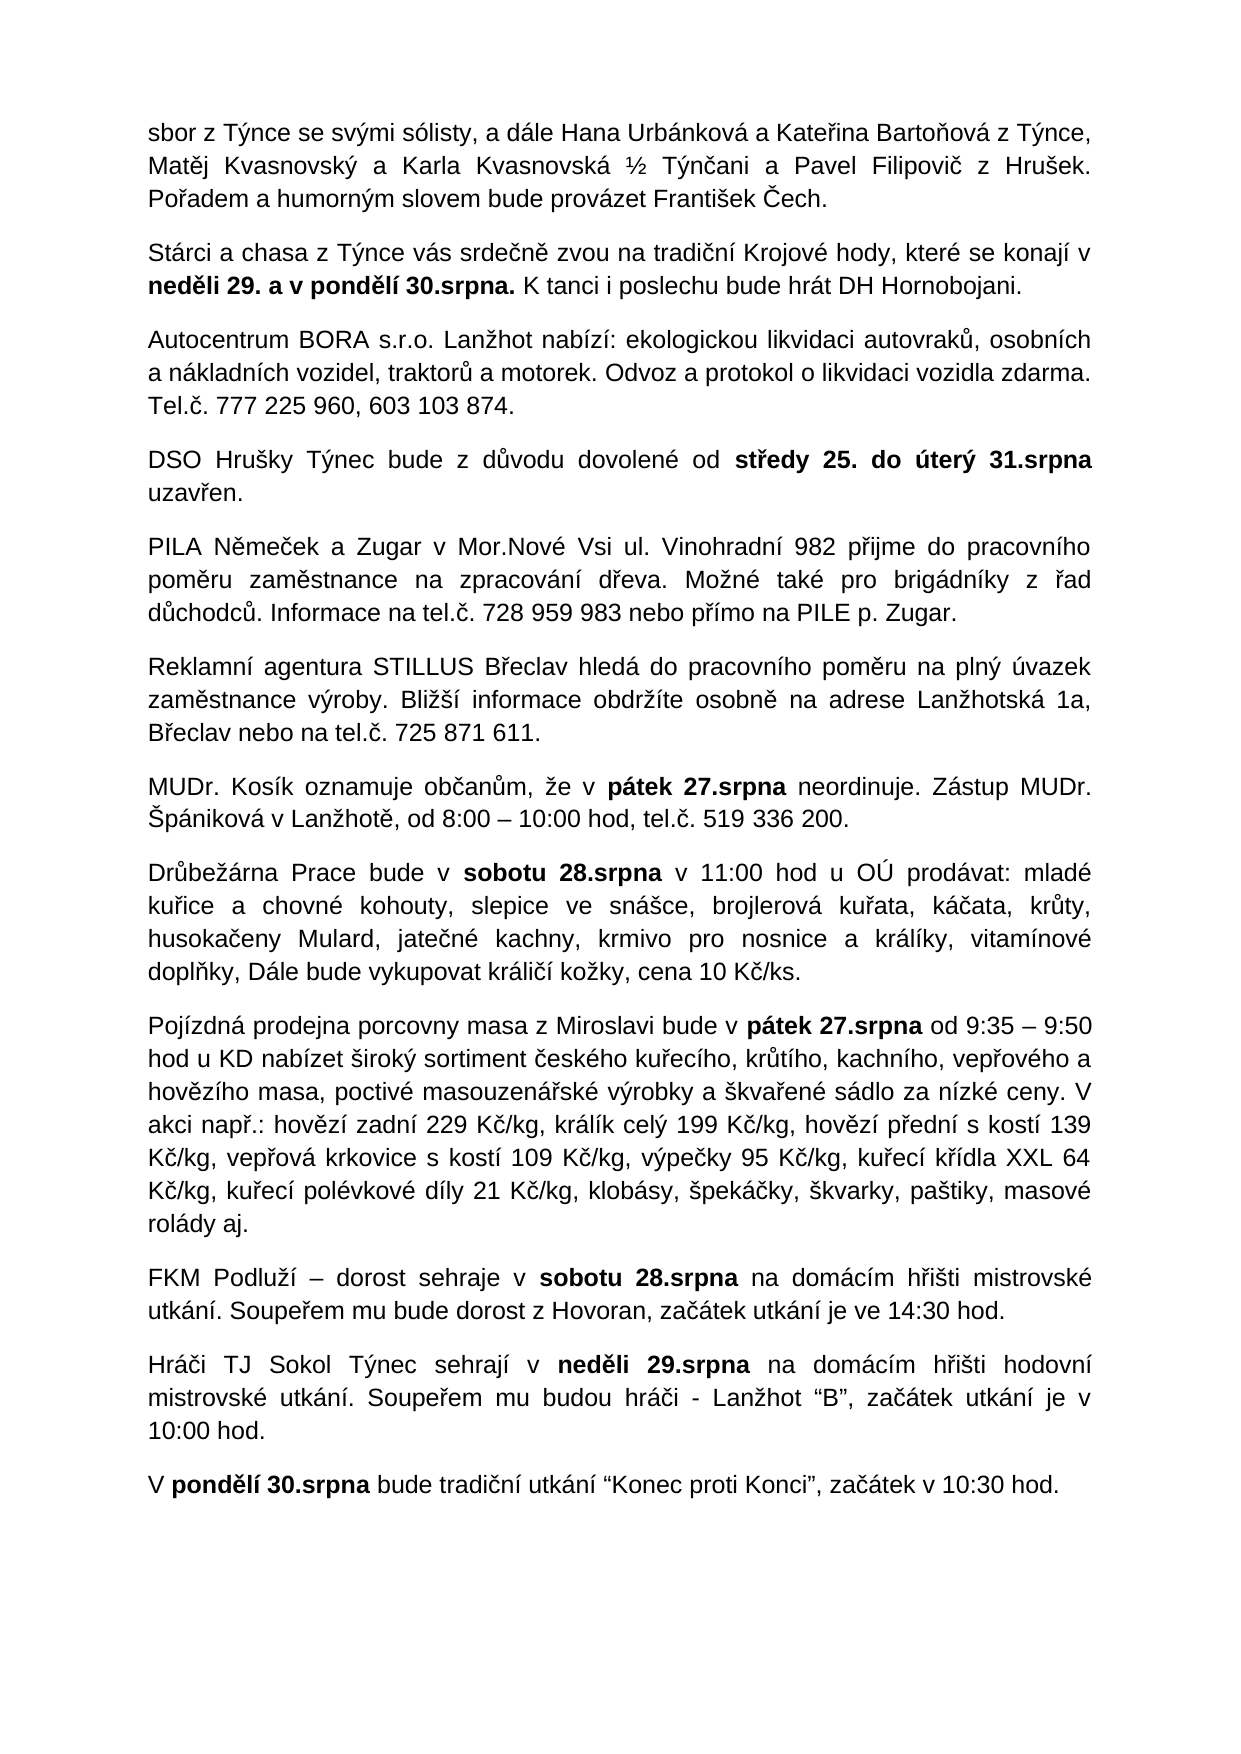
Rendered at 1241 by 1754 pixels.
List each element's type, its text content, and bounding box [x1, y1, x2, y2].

text Autocentrum BORA s.r.o. Lanžhot nabízí: ekologickou likvidaci autovraků, osobních a nákladních vozidel, traktorů a motorek. Odvoz a protokol o likvidaci vozidla zdarma. Tel.č. 777 225 960, 603 103 874. [148, 325, 1093, 420]
text Pojízdná prodejna porcovny masa z Miroslavi bude v pátek 27.srpna od 9:35 – 9:50 hod u KD nabízet široký sortiment českého kuřecího, krůtího, kachního, vepřového a hovězího masa, poctivé masouzenářské výrobky a škvařené sádlo za nízké ceny. V akci např.: hovězí zadní 229 Kč/kg, králík celý 199 Kč/kg, hovězí přední s kostí 139 Kč/kg, vepřová krkovice s kostí 109 Kč/kg, výpečky 95 Kč/kg, kuřecí křídla XXL 64 Kč/kg, kuřecí polévkové díly 21 Kč/kg, klobásy, špekáčky, škvarky, paštiky, masové rolády aj. [148, 1011, 1093, 1238]
text Reklamní agentura STILLUS Břeclav hledá do pracovního poměru na plný úvazek zaměstnance výroby. Bližší informace obdržíte osobně na adrese Lanžhotská 1a, Břeclav nebo na tel.č. 725 871 611. [148, 652, 1093, 746]
text DSO Hrušky Týnec bude z důvodu dovolené od středy 25. do úterý 31.srpna uzavřen. [148, 445, 1093, 507]
text FKM Podluží – dorost sehraje v sobotu 28.srpna na domácím hřišti mistrovské utkání. Soupeřem mu bude dorost z Hovoran, začátek utkání je ve 14:30 hod. [148, 1263, 1093, 1325]
text MUDr. Kosík oznamuje občanům, že v pátek 27.srpna neordinuje. Zástup MUDr. Špániková v Lanžhotě, od 8:00 – 10:00 hod, tel.č. 519 336 200. [148, 771, 1093, 833]
text Drůbežárna Prace bude v sobotu 28.srpna v 11:00 hod u OÚ prodávat: mladé kuřice a chovné kohouty, slepice ve snášce, brojlerová kuřata, káčata, krůty, husokačeny Mulard, jatečné kachny, krmivo pro nosnice a králíky, vitamínové doplňky, Dále bude vykupovat králičí kožky, cena 10 Kč/ks. [148, 858, 1093, 986]
text PILA Němeček a Zugar v Mor.Nové Vsi ul. Vinohradní 982 přijme do pracovního poměru zaměstnance na zpracování dřeva. Možné také pro brigádníky z řad důchodců. Informace na tel.č. 728 959 983 nebo přímo na PILE p. Zugar. [148, 532, 1093, 626]
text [148, 118, 1093, 213]
text V pondělí 30.srpna bude tradiční utkání “Konec proti Konci”, začátek v 10:30 hod. [148, 1470, 1093, 1499]
text Hráči TJ Sokol Týnec sehrají v neděli 29.srpna na domácím hřišti hodovní mistrovské utkání. Soupeřem mu budou hráči - Lanžhot “B”, začátek utkání je v 10:00 hod. [148, 1350, 1093, 1445]
text Stárci a chasa z Týnce vás srdečně zvou na tradiční Krojové hody, které se konají v neděli 29. a v pondělí 30.srpna. K tanci i poslechu bude hrát DH Hornobojani. [148, 238, 1093, 300]
